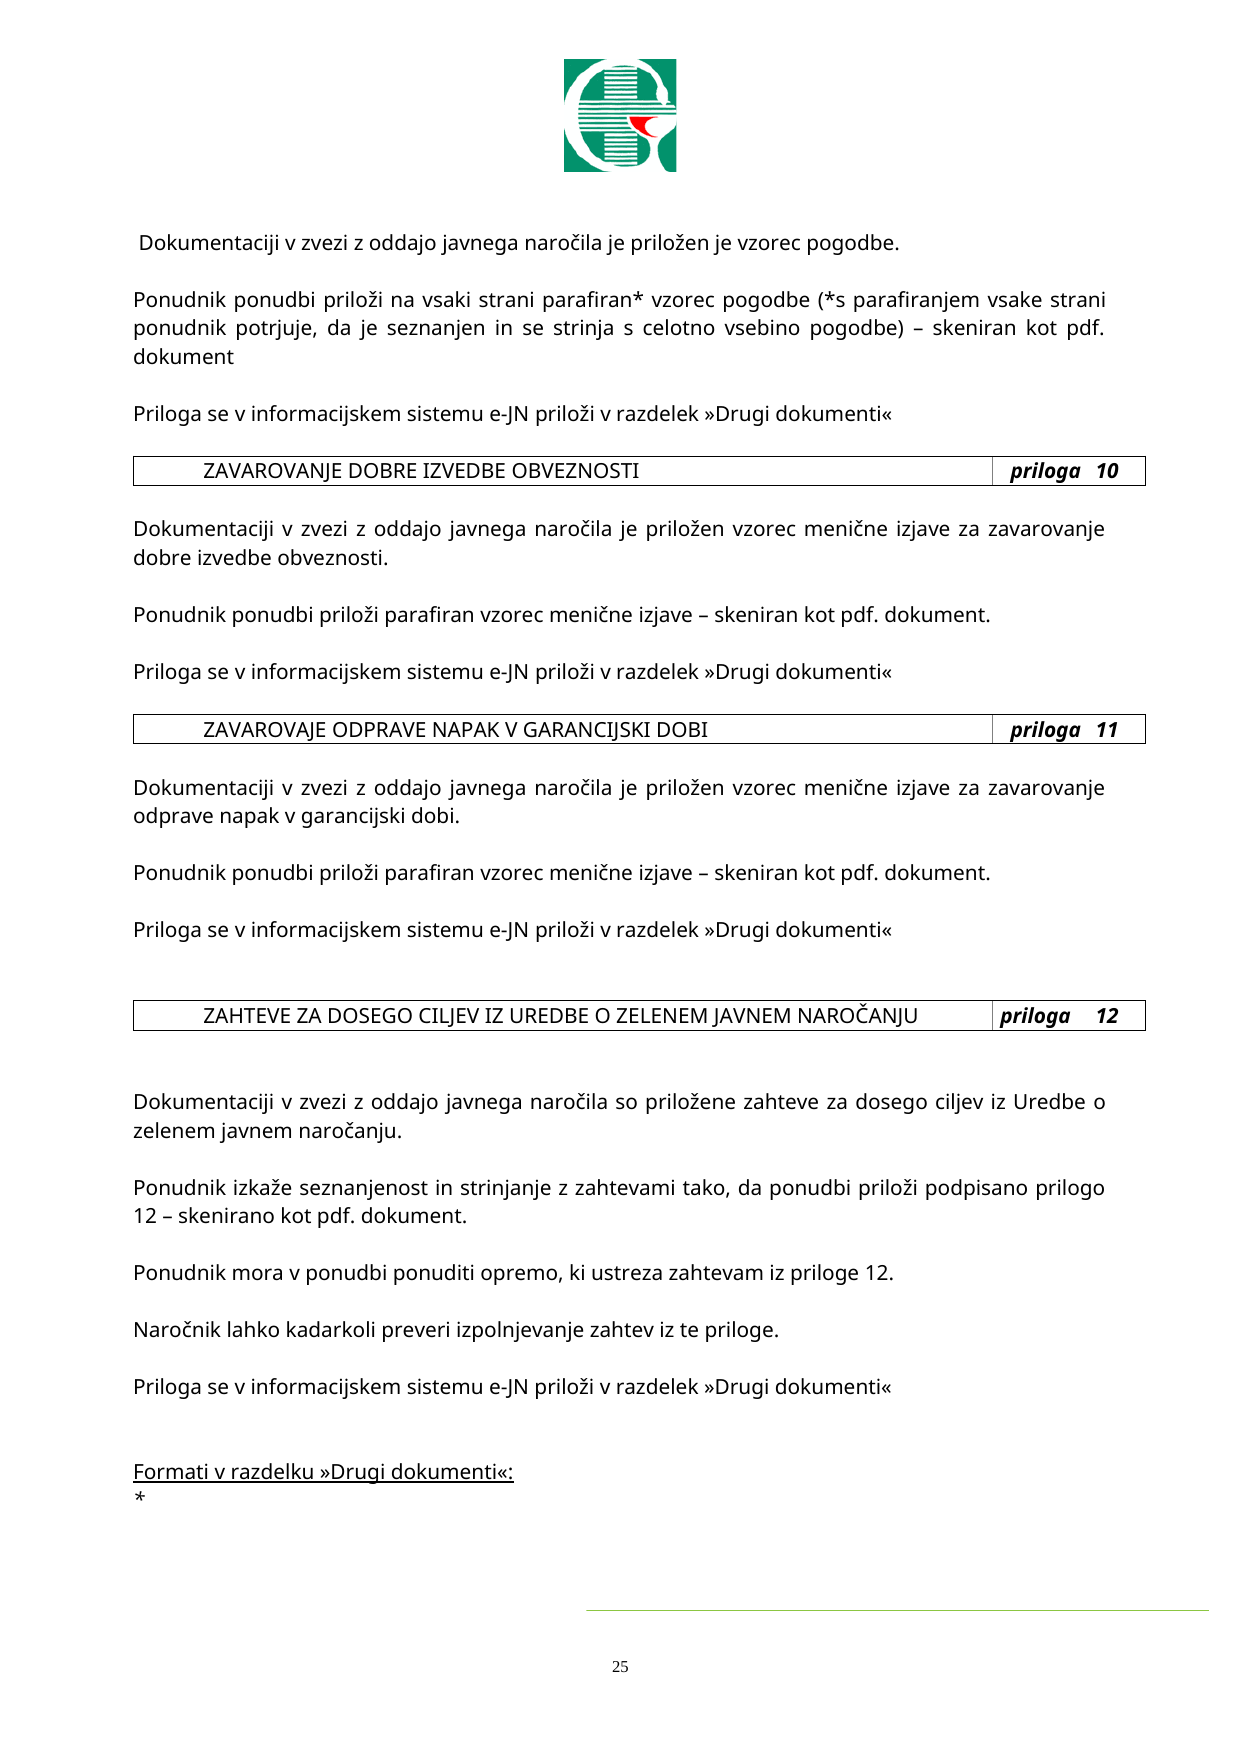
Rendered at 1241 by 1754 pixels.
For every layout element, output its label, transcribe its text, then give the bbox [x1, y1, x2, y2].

table_header priloga [993, 1001, 1088, 1029]
text Dokumentaciji v zvezi z oddajo javnega naročila je priložen vzorec menične izjave za zavarovanje odprave napak v garancijski dobi. [133, 773, 1107, 829]
table_header [134, 715, 196, 743]
table_header 12 [1088, 1001, 1145, 1029]
text Dokumentaciji v zvezi z oddajo javnega naročila je priložen vzorec menične izjave za zavarovanje dobre izvedbe obveznosti. [133, 514, 1107, 571]
table_header ZAVAROVANJE DOBRE IZVEDBE OBVEZNOSTI [196, 457, 992, 485]
text Priloga se v informacijskem sistemu e-JN priloži v razdelek »Drugi dokumenti« [133, 915, 1107, 943]
table_header 11 [1088, 715, 1145, 743]
table_header 10 [1088, 457, 1145, 485]
table_header [134, 1001, 196, 1029]
table_header ZAHTEVE ZA DOSEGO CILJEV IZ UREDBE O ZELENEM JAVNEM NAROČANJU [196, 1001, 992, 1029]
text Naročnik lahko kadarkoli preveri izpolnjevanje zahtev iz te priloge. [133, 1315, 1107, 1343]
table_header ZAVAROVAJE ODPRAVE NAPAK V GARANCIJSKI DOBI [196, 715, 992, 743]
text Dokumentaciji v zvezi z oddajo javnega naročila je priložen je vzorec pogodbe. [133, 228, 1107, 257]
text Ponudnik mora v ponudbi ponuditi opremo, ki ustreza zahtevam iz priloge 12. [133, 1258, 1107, 1287]
table_header [134, 457, 196, 485]
text * [133, 1486, 1107, 1514]
table_header priloga [993, 457, 1088, 485]
text Dokumentaciji v zvezi z oddajo javnega naročila so priložene zahteve za dosego ciljev iz Uredbe o zelenem javnem naročanju. [133, 1087, 1107, 1144]
text Ponudnik ponudbi priloži parafiran vzorec menične izjave – skeniran kot pdf. dokument. [133, 858, 1107, 886]
text Formati v razdelku »Drugi dokumenti«: [133, 1457, 1107, 1486]
picture [564, 59, 677, 172]
text Priloga se v informacijskem sistemu e-JN priloži v razdelek »Drugi dokumenti« [133, 1372, 1107, 1400]
text Ponudnik ponudbi priloži na vsaki strani parafiran* vzorec pogodbe (*s parafiranjem vsake strani ponudnik potrjuje, da je seznanjen in se strinja s celotno vsebino pogodbe) – skeniran kot pdf. dokument [133, 285, 1107, 370]
text Priloga se v informacijskem sistemu e-JN priloži v razdelek »Drugi dokumenti« [133, 657, 1107, 685]
table_header priloga [993, 715, 1088, 743]
text Ponudnik ponudbi priloži parafiran vzorec menične izjave – skeniran kot pdf. dokument. [133, 600, 1107, 628]
text Ponudnik izkaže seznanjenost in strinjanje z zahtevami tako, da ponudbi priloži podpisano prilogo 12 – skenirano kot pdf. dokument. [133, 1173, 1107, 1230]
text Priloga se v informacijskem sistemu e-JN priloži v razdelek »Drugi dokumenti« [133, 399, 1107, 427]
